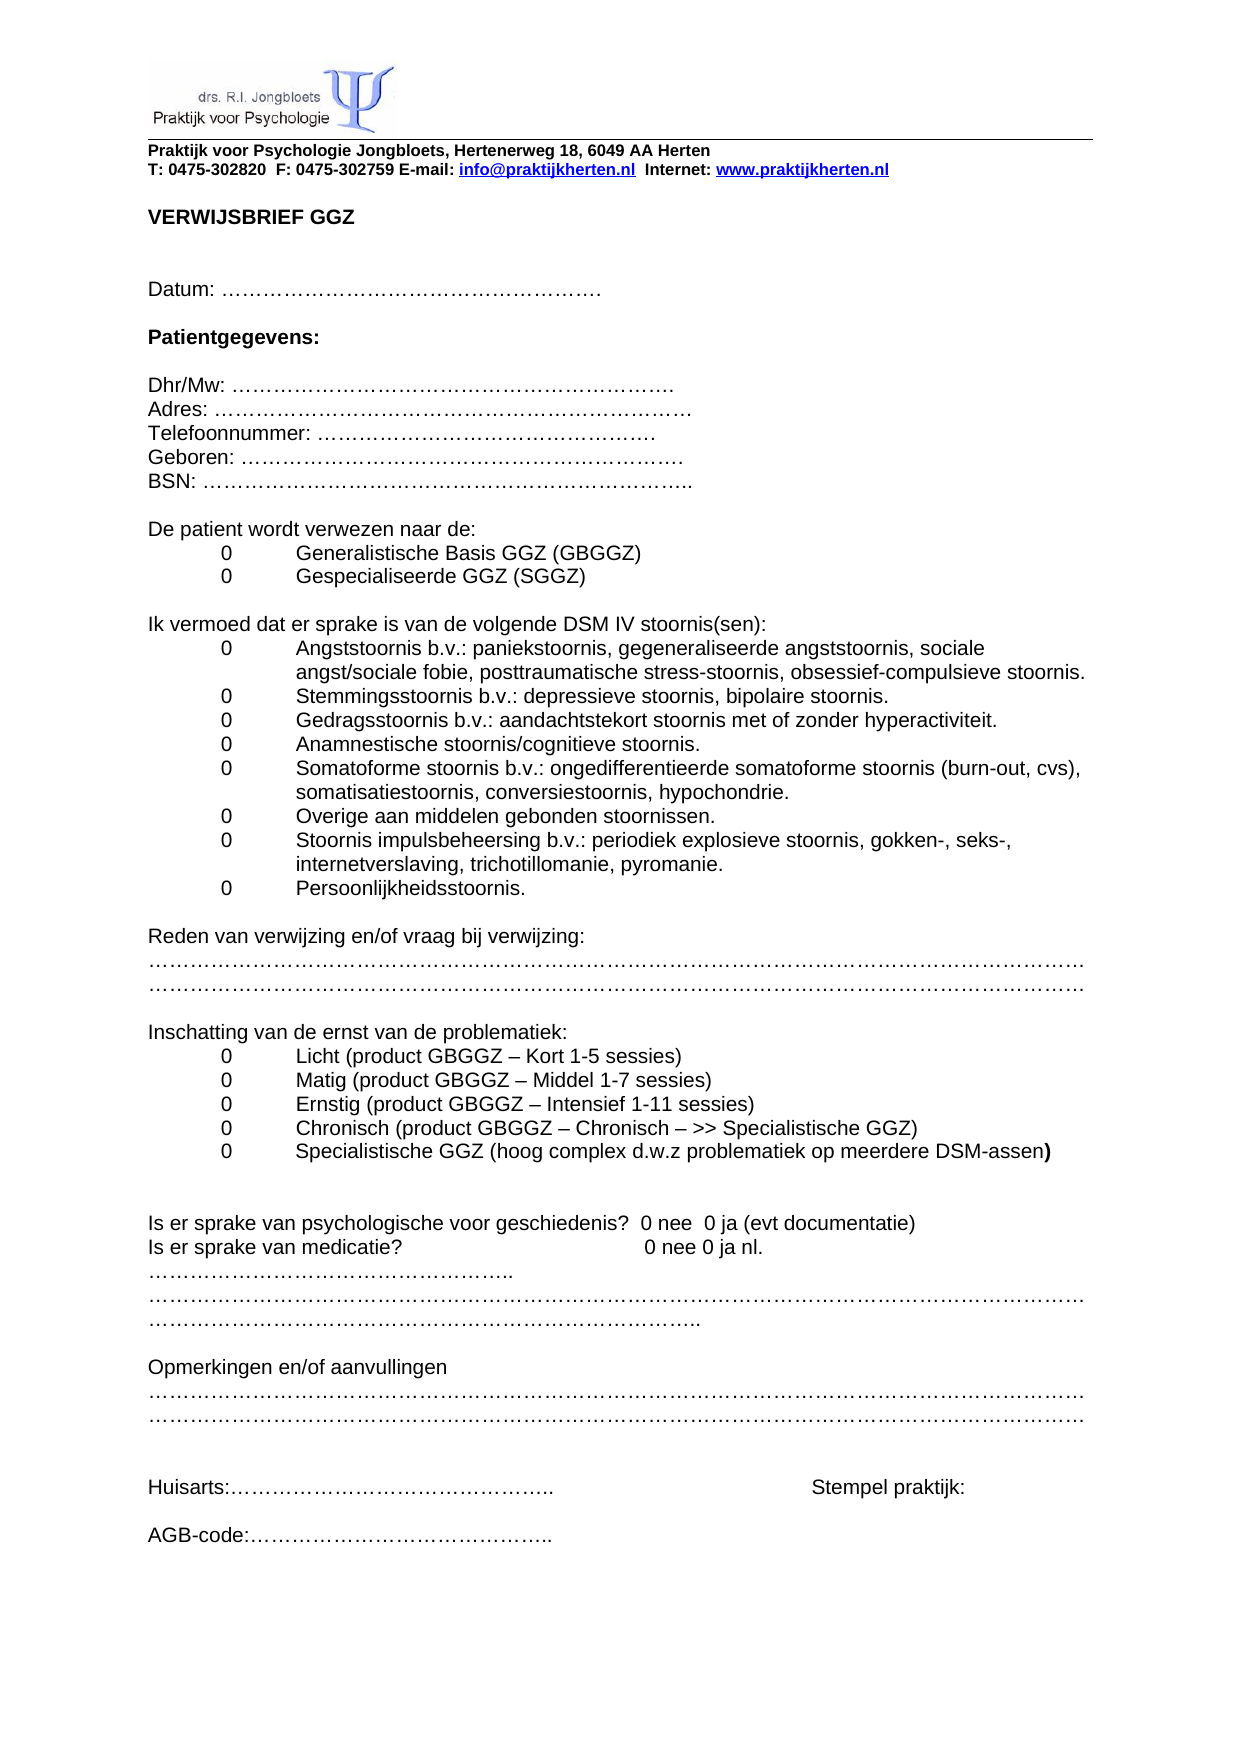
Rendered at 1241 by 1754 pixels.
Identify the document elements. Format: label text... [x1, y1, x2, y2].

list Chronisch (product GBGGZ – Chronisch – >> Specialistische GGZ) [221, 1115, 1093, 1139]
text ……………………………………………………………………………………………………………………………………………………………………………………………………………………………………………… [148, 1379, 1093, 1427]
picture [147, 59, 398, 139]
text Reden van verwijzing en/of vraag bij verwijzing: ……………………………………………………………………………………………………………………………………………………………………………………………………………………………………………… [148, 924, 1093, 996]
text BSN: …………………………………………………………….. [148, 468, 1093, 492]
list Stemmingsstoornis b.v.: depressieve stoornis, bipolaire stoornis. [221, 684, 1093, 708]
text Telefoonnummer: …………………………………………. [148, 421, 1093, 444]
list Generalistische Basis GGZ (GBGGZ) [221, 540, 1093, 564]
list Ernstig (product GBGGZ – Intensief 1-11 sessies) [221, 1091, 1093, 1115]
list Matig (product GBGGZ – Middel 1-7 sessies) [221, 1067, 1093, 1091]
text Dhr/Mw: ………………………………………………………. [148, 373, 1093, 397]
text Datum: ………………………………………………. [148, 277, 1093, 301]
text Is er sprake van medicatie? 0 nee 0 ja nl. ……………………………………………..…………………………………………………………………………………………………………………………………………………………………………………………….. [148, 1235, 1093, 1331]
list Persoonlijkheidsstoornis. [221, 876, 1093, 900]
text Opmerkingen en/of aanvullingen [148, 1355, 1093, 1379]
text 0 Specialistische GGZ (hoog complex d.w.z problematiek op meerdere DSM-assen) [148, 1139, 1093, 1163]
text Is er sprake van psychologische voor geschiedenis? 0 nee 0 ja (evt documentatie) [148, 1211, 1093, 1235]
text Praktijk voor Psychologie Jongbloets, Hertenerweg 18, 6049 AA Herten [148, 140, 1093, 159]
text VERWIJSBRIEF GGZ [148, 205, 1093, 229]
list Gespecialiseerde GGZ (SGGZ) [221, 564, 1093, 588]
text Ik vermoed dat er sprake is van de volgende DSM IV stoornis(sen): [148, 612, 1093, 636]
list Gedragsstoornis b.v.: aandachtstekort stoornis met of zonder hyperactiviteit. [221, 708, 1093, 732]
text T: 0475-302820 F: 0475-302759 E-mail: info@praktijkherten.nl Internet: www.praktijkherten.nl [148, 159, 1093, 179]
text De patient wordt verwezen naar de: [148, 516, 1093, 540]
text Patientgegevens: [148, 325, 1093, 349]
text Adres: …………………………………………………………… [148, 397, 1093, 421]
list Overige aan middelen gebonden stoornissen. [221, 804, 1093, 828]
text Geboren: ………………………………………………………. [148, 444, 1093, 468]
list Angststoornis b.v.: paniekstoornis, gegeneraliseerde angststoornis, sociale angst/sociale fobie, posttraumatische stress-stoornis, obsessief-compulsieve stoornis. [221, 636, 1093, 684]
text Huisarts:……………………………………….. Stempel praktijk: [148, 1475, 1093, 1499]
list Anamnestische stoornis/cognitieve stoornis. [221, 732, 1093, 756]
text Inschatting van de ernst van de problematiek: [148, 1019, 1093, 1043]
list Licht (product GBGGZ – Kort 1-5 sessies) [221, 1043, 1093, 1067]
list Stoornis impulsbeheersing b.v.: periodiek explosieve stoornis, gokken-, seks-, internetverslaving, trichotillomanie, pyromanie. [221, 828, 1093, 876]
text AGB-code:…………………………………….. [148, 1523, 1093, 1547]
list Somatoforme stoornis b.v.: ongedifferentieerde somatoforme stoornis (burn-out, cvs), somatisatiestoornis, conversiestoornis, hypochondrie. [221, 756, 1093, 804]
